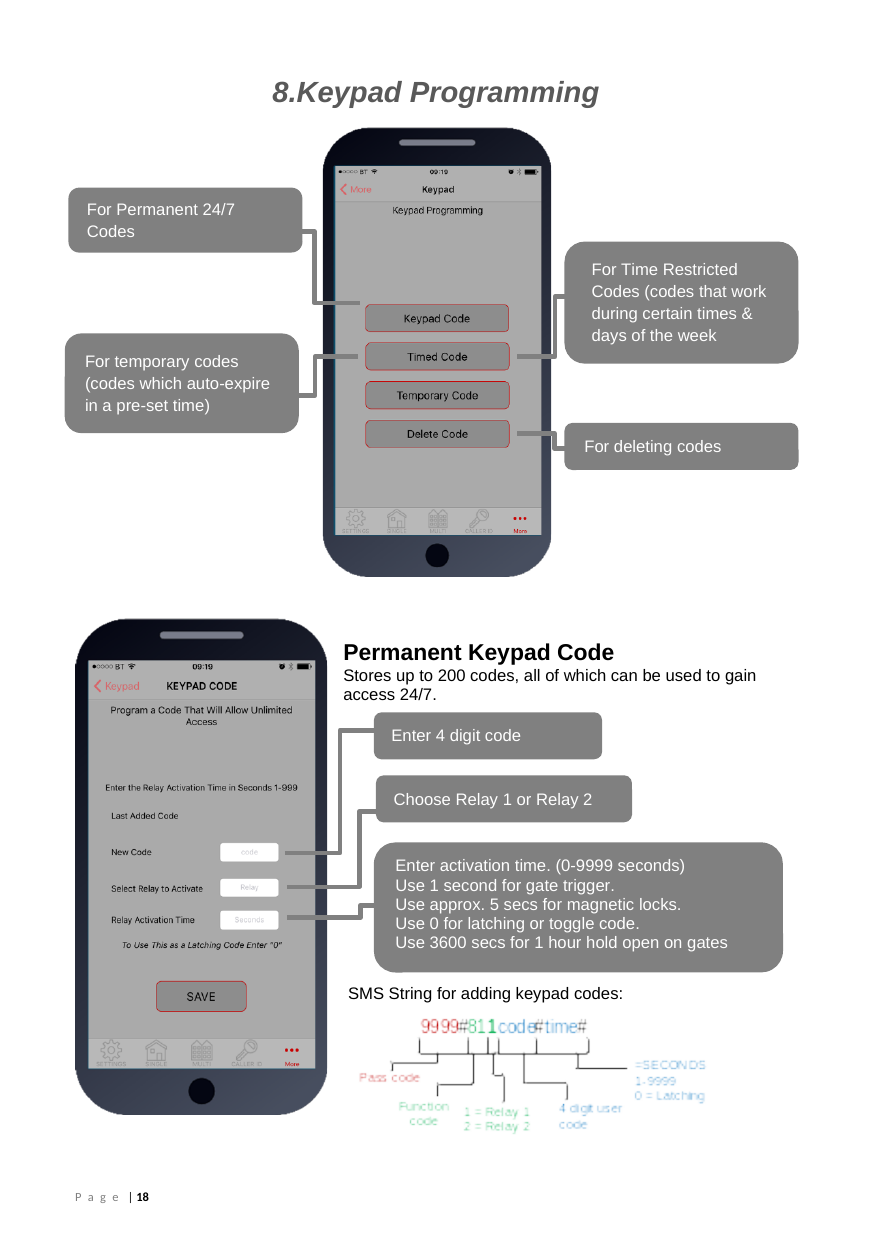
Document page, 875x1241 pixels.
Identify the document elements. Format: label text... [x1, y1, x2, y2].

text 8.Keypad Programming [75, 75, 799, 108]
picture [75, 618, 328, 1115]
picture [322, 127, 552, 577]
